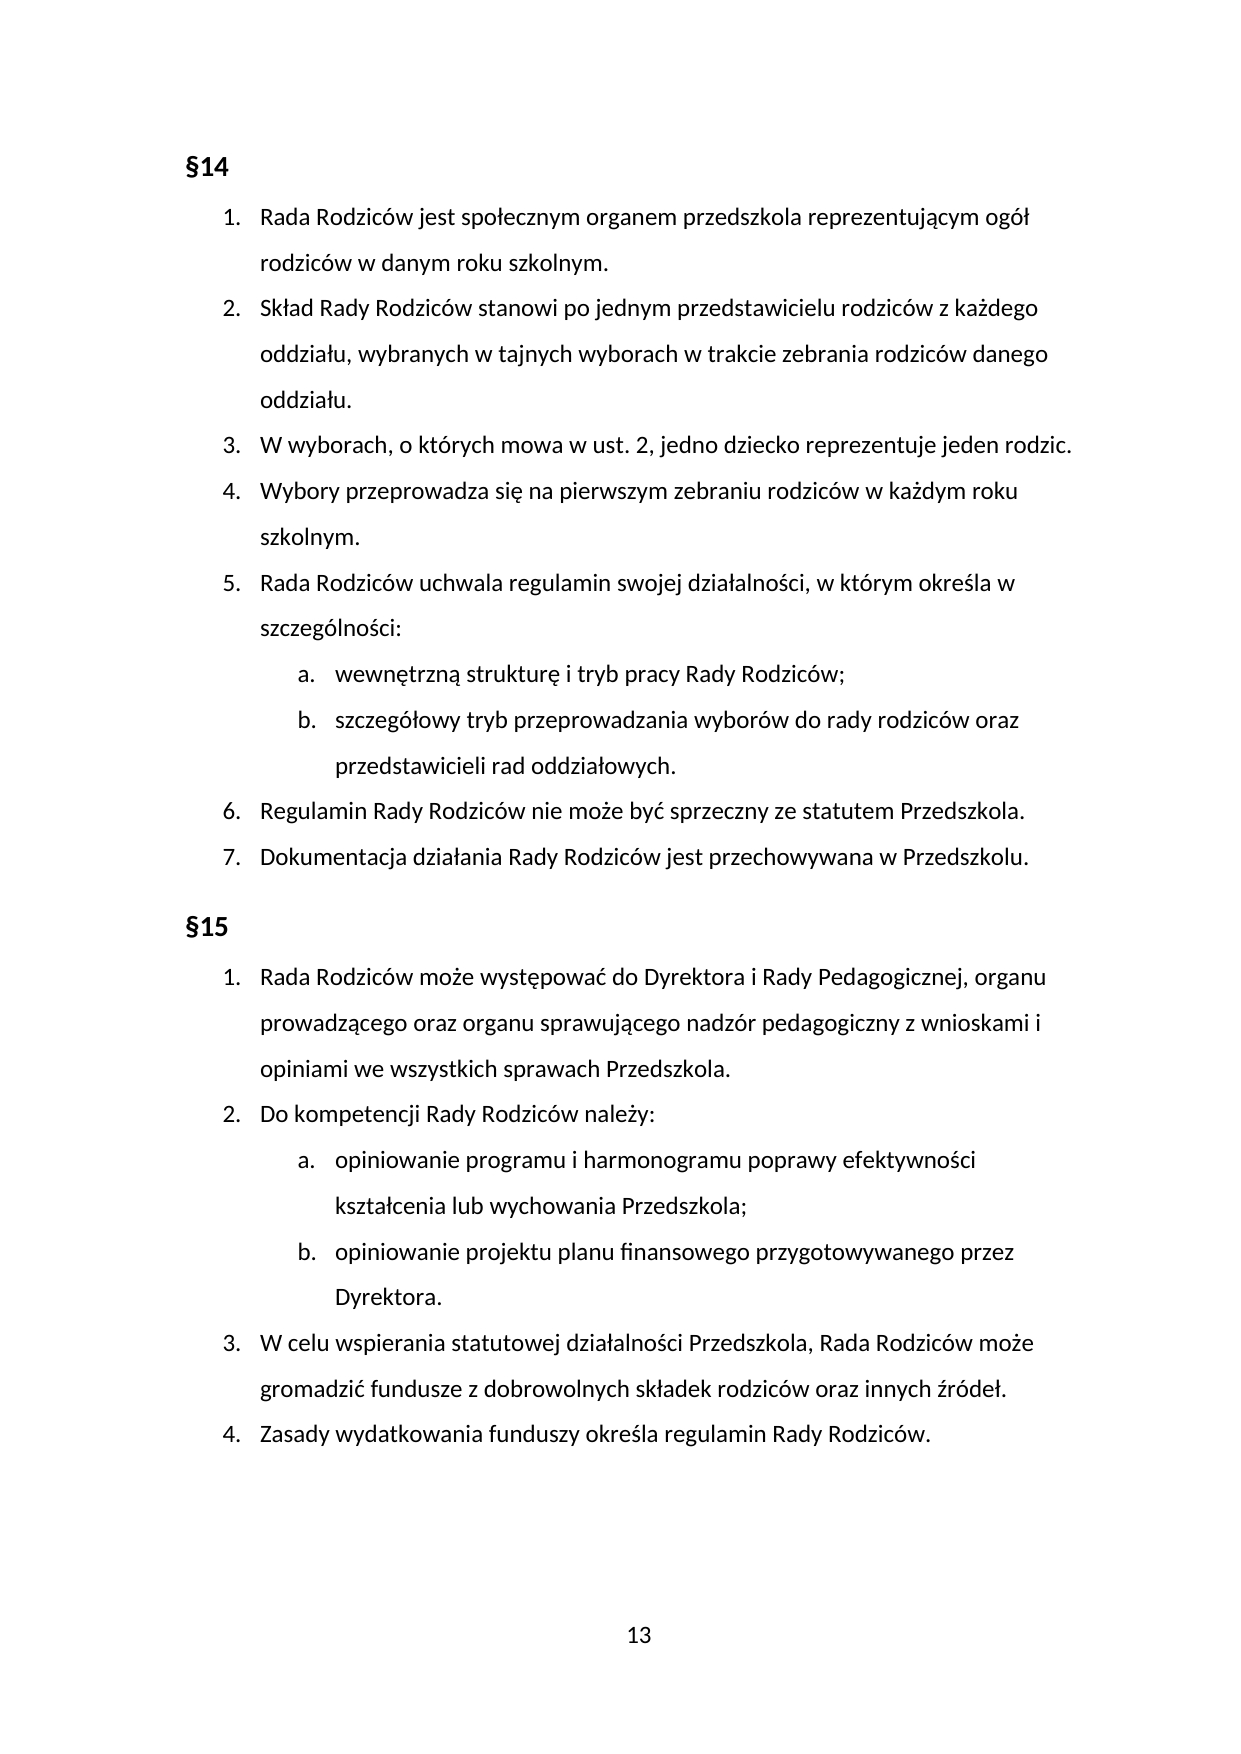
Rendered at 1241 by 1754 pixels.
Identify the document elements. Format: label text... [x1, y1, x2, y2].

list opiniowanie projektu planu finansowego przygotowywanego przez Dyrektora. [297, 1236, 1093, 1312]
subtitle §14 [185, 148, 1093, 183]
subtitle §15 [185, 908, 1093, 943]
list W celu wspierania statutowej działalności Przedszkola, Rada Rodziców może gromadzić fundusze z dobrowolnych składek rodziców oraz innych źródeł. [222, 1327, 1093, 1403]
list opiniowanie programu i harmonogramu poprawy efektywności kształcenia lub wychowania Przedszkola; [297, 1144, 1093, 1220]
list Regulamin Rady Rodziców nie może być sprzeczny ze statutem Przedszkola. [222, 796, 1093, 826]
list Skład Rady Rodziców stanowi po jednym przedstawicielu rodziców z każdego oddziału, wybranych w tajnych wyborach w trakcie zebrania rodziców danego oddziału. [222, 292, 1093, 414]
list Rada Rodziców uchwala regulamin swojej działalności, w którym określa w szczególności: [222, 567, 1093, 643]
list wewnętrzną strukturę i tryb pracy Rady Rodziców; [297, 658, 1093, 689]
list Rada Rodziców jest społecznym organem przedszkola reprezentującym ogół rodziców w danym roku szkolnym. [222, 201, 1093, 277]
list Rada Rodziców może występować do Dyrektora i Rady Pedagogicznej, organu prowadzącego oraz organu sprawującego nadzór pedagogiczny z wnioskami i opiniami we wszystkich sprawach Przedszkola. [222, 961, 1093, 1083]
list Wybory przeprowadza się na pierwszym zebraniu rodziców w każdym roku szkolnym. [222, 475, 1093, 552]
list W wyborach, o których mowa w ust. 2, jedno dziecko reprezentuje jeden rodzic. [222, 430, 1093, 460]
list szczegółowy tryb przeprowadzania wyborów do rady rodziców oraz przedstawicieli rad oddziałowych. [297, 704, 1093, 780]
list Dokumentacja działania Rady Rodziców jest przechowywana w Przedszkolu. [222, 841, 1093, 872]
list Zasady wydatkowania funduszy określa regulamin Rady Rodziców. [222, 1418, 1093, 1449]
list Do kompetencji Rady Rodziców należy: [222, 1098, 1093, 1129]
